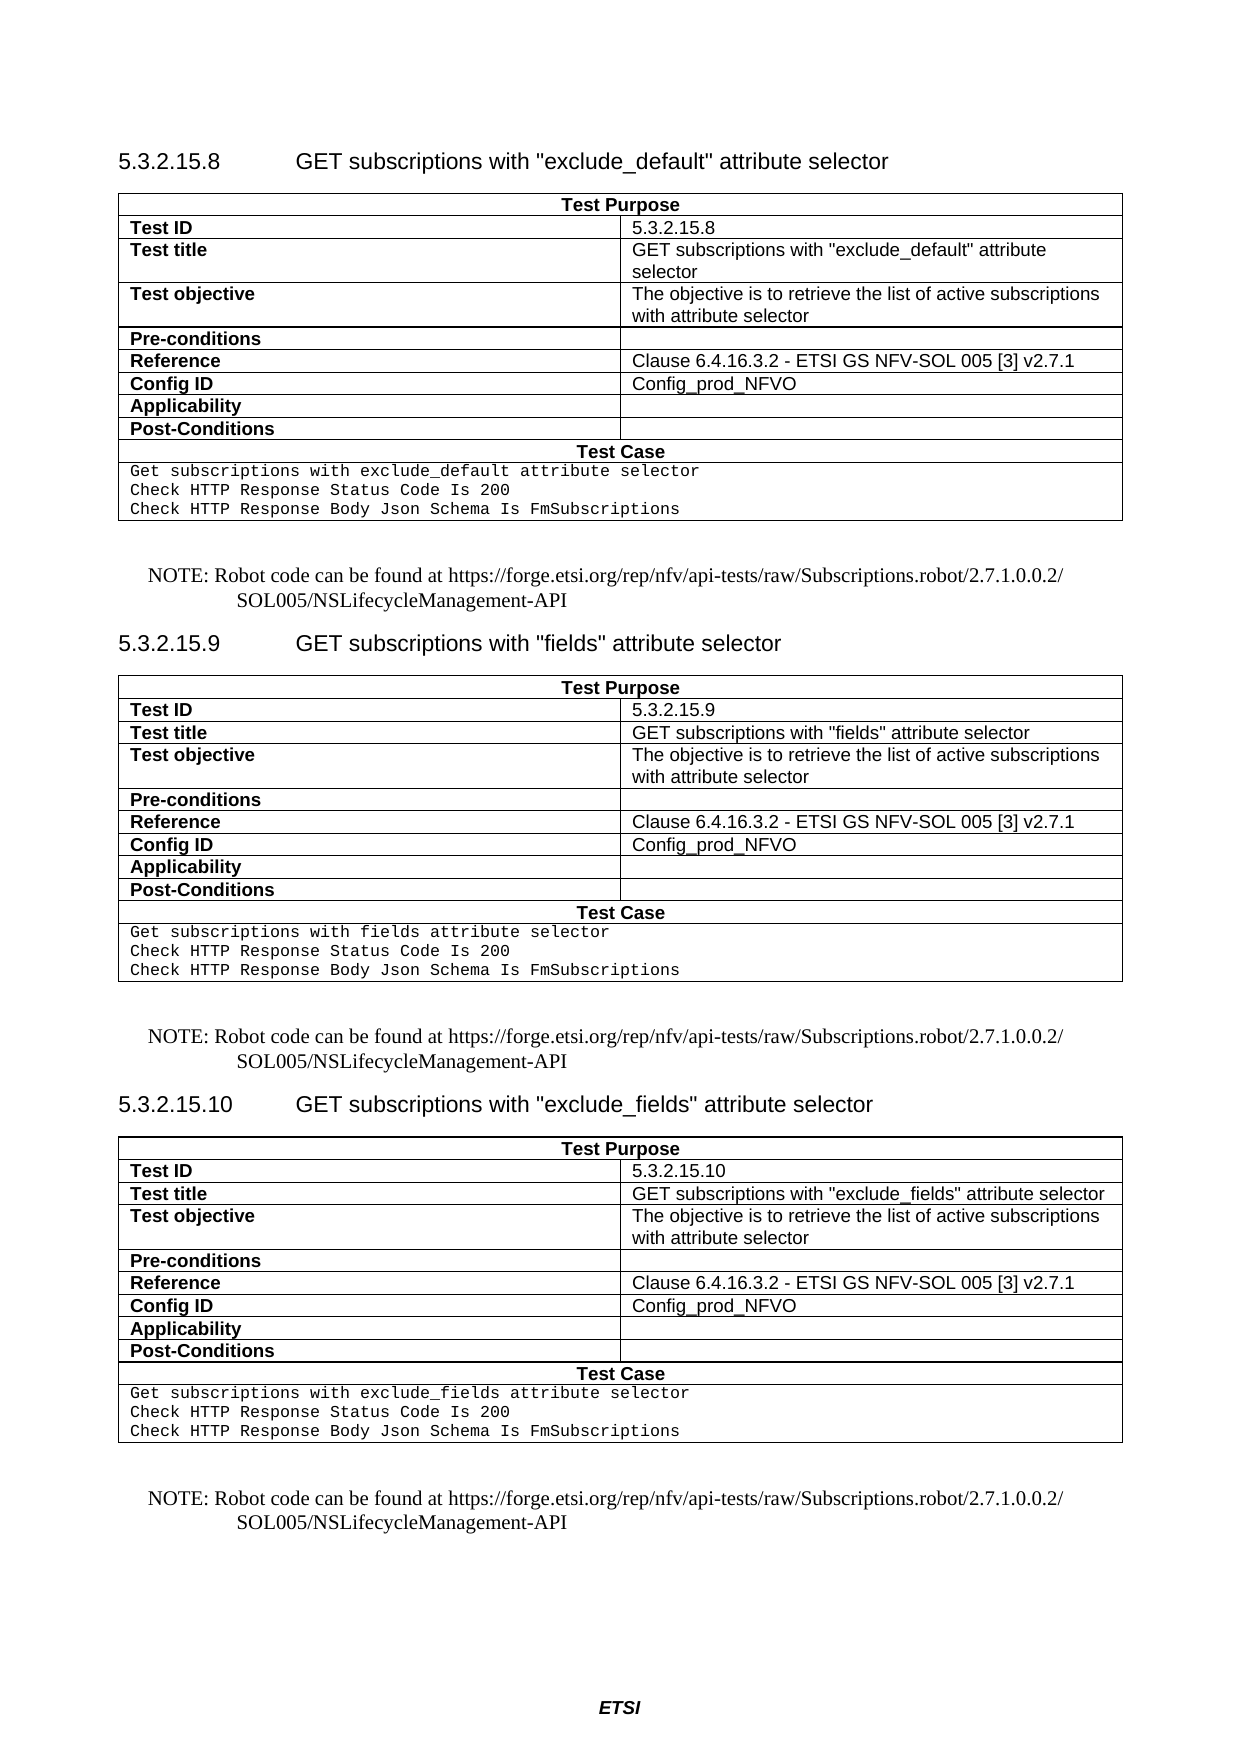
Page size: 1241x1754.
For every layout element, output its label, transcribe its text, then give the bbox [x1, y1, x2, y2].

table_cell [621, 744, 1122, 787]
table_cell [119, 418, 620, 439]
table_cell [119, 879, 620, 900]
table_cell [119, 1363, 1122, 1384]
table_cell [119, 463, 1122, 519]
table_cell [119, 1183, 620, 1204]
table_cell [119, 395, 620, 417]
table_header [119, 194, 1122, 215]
subtitle 5.3.2.15.10 GET subscriptions with "exclude_fields" attribute selector [118, 1091, 1122, 1118]
subtitle 5.3.2.15.9 GET subscriptions with "fields" attribute selector [118, 630, 1122, 657]
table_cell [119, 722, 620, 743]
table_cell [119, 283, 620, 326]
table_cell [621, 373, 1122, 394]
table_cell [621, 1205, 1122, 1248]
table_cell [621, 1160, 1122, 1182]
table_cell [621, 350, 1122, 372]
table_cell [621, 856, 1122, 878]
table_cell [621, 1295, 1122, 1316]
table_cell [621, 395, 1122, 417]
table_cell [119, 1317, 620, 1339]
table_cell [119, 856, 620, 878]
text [148, 1486, 1122, 1534]
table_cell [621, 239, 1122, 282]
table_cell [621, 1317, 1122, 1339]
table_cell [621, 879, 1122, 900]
text NOTE: Robot code can be found at https://forge.etsi.org/rep/nfv/api-tests/raw/Subscriptions.robot/2.7.1.0.0.2/SOL005/NSLifecycleManagement-API [148, 1024, 1122, 1073]
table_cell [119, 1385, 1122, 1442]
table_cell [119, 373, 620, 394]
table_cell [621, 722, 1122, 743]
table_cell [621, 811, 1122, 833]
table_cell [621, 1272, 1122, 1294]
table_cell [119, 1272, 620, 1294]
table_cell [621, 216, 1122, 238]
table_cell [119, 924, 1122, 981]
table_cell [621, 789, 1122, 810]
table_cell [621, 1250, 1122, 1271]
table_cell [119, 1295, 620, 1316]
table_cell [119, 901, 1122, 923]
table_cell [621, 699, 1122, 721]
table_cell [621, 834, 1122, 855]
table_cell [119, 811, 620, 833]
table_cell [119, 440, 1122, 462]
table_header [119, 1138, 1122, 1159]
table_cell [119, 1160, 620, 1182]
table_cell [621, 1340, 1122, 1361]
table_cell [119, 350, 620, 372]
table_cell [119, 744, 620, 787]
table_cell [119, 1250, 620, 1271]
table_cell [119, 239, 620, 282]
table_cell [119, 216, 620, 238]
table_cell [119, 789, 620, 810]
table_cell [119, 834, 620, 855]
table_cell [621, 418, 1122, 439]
subtitle 5.3.2.15.8 GET subscriptions with "exclude_default" attribute selector [118, 148, 1122, 174]
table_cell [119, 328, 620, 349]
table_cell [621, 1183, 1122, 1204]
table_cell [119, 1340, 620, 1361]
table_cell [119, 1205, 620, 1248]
text NOTE: Robot code can be found at https://forge.etsi.org/rep/nfv/api-tests/raw/Subscriptions.robot/2.7.1.0.0.2/SOL005/NSLifecycleManagement-API [148, 563, 1122, 612]
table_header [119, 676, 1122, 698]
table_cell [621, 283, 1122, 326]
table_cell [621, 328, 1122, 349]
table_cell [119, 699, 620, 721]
